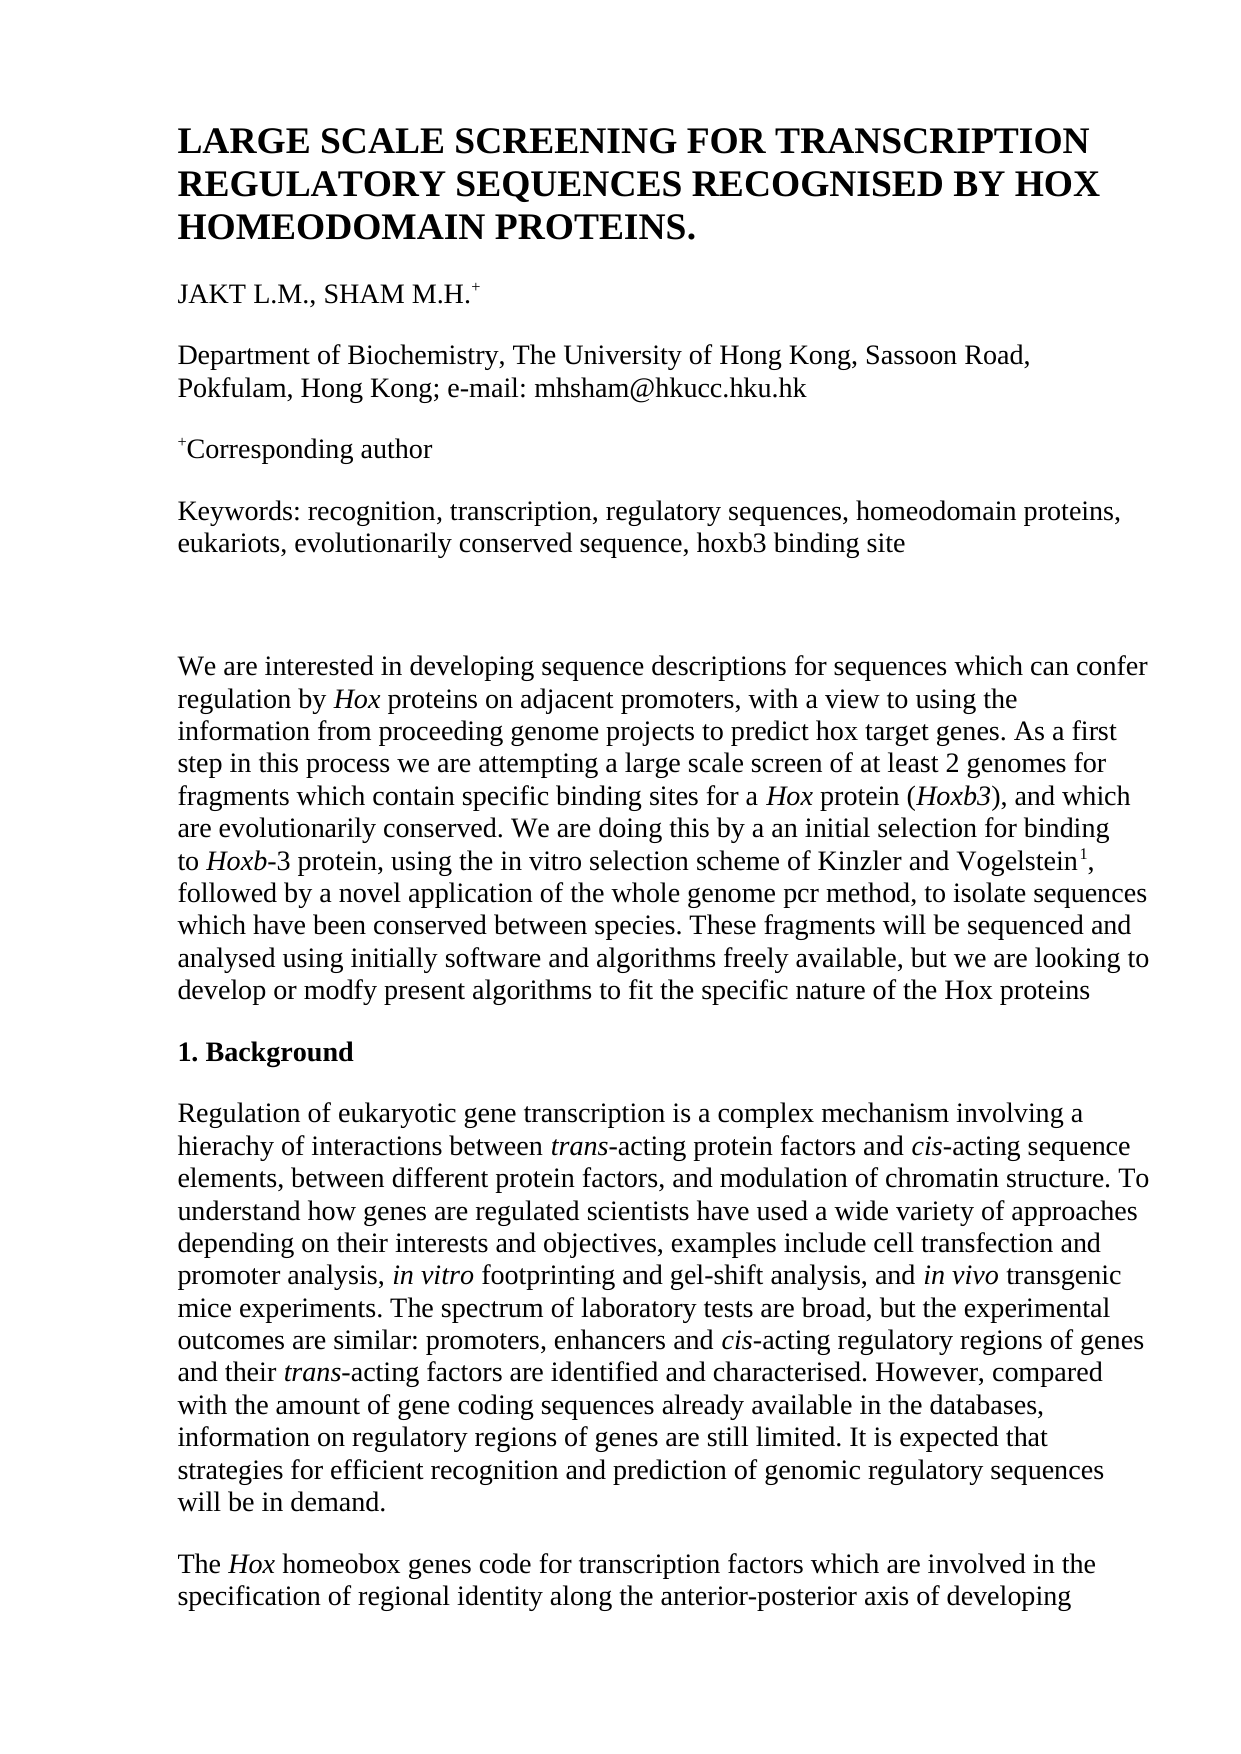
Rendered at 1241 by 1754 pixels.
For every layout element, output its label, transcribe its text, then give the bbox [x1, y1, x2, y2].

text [177, 1547, 1152, 1611]
text JAKT L.M., SHAM M.H.+ [177, 277, 1152, 309]
text LARGE SCALE SCREENING FOR TRANSCRIPTION REGULATORY SEQUENCES RECOGNISED BY HOX HOMEODOMAIN PROTEINS. [177, 118, 1152, 247]
text Department of Biochemistry, The University of Hong Kong, Sassoon Road, Pokfulam, Hong Kong; e-mail: mhsham@hkucc.hku.hk [177, 338, 1152, 403]
text +Corresponding author [177, 432, 1152, 464]
text We are interested in developing sequence descriptions for sequences which can confer regulation by Hox proteins on adjacent promoters, with a view to using the information from proceeding genome projects to predict hox target genes. As a first step in this process we are attempting a large scale screen of at least 2 genomes for fragments which contain specific binding sites for a Hox protein (Hoxb3), and which are evolutionarily conserved. We are doing this by a an initial selection for binding to Hoxb-3 protein, using the in vitro selection scheme of Kinzler and Vogelstein1, followed by a novel application of the whole genome pcr method, to isolate sequences which have been conserved between species. These fragments will be sequenced and analysed using initially software and algorithms freely available, but we are looking to develop or modfy present algorithms to fit the specific nature of the Hox proteins [177, 649, 1152, 1006]
text Regulation of eukaryotic gene transcription is a complex mechanism involving a hierachy of interactions between trans-acting protein factors and cis-acting sequence elements, between different protein factors, and modulation of chromatin structure. To understand how genes are regulated scientists have used a wide variety of approaches depending on their interests and objectives, examples include cell transfection and promoter analysis, in vitro footprinting and gel-shift analysis, and in vivo transgenic mice experiments. The spectrum of laboratory tests are broad, but the experimental outcomes are similar: promoters, enhancers and cis-acting regulatory regions of genes and their trans-acting factors are identified and characterised. However, compared with the amount of gene coding sequences already available in the databases, information on regulatory regions of genes are still limited. It is expected that strategies for efficient recognition and prediction of genomic regulatory sequences will be in demand. [177, 1096, 1152, 1517]
text Keywords: recognition, transcription, regulatory sequences, homeodomain proteins, eukariots, evolutionarily conserved sequence, hoxb3 binding site [177, 494, 1152, 558]
text 1. Background [177, 1035, 1152, 1067]
